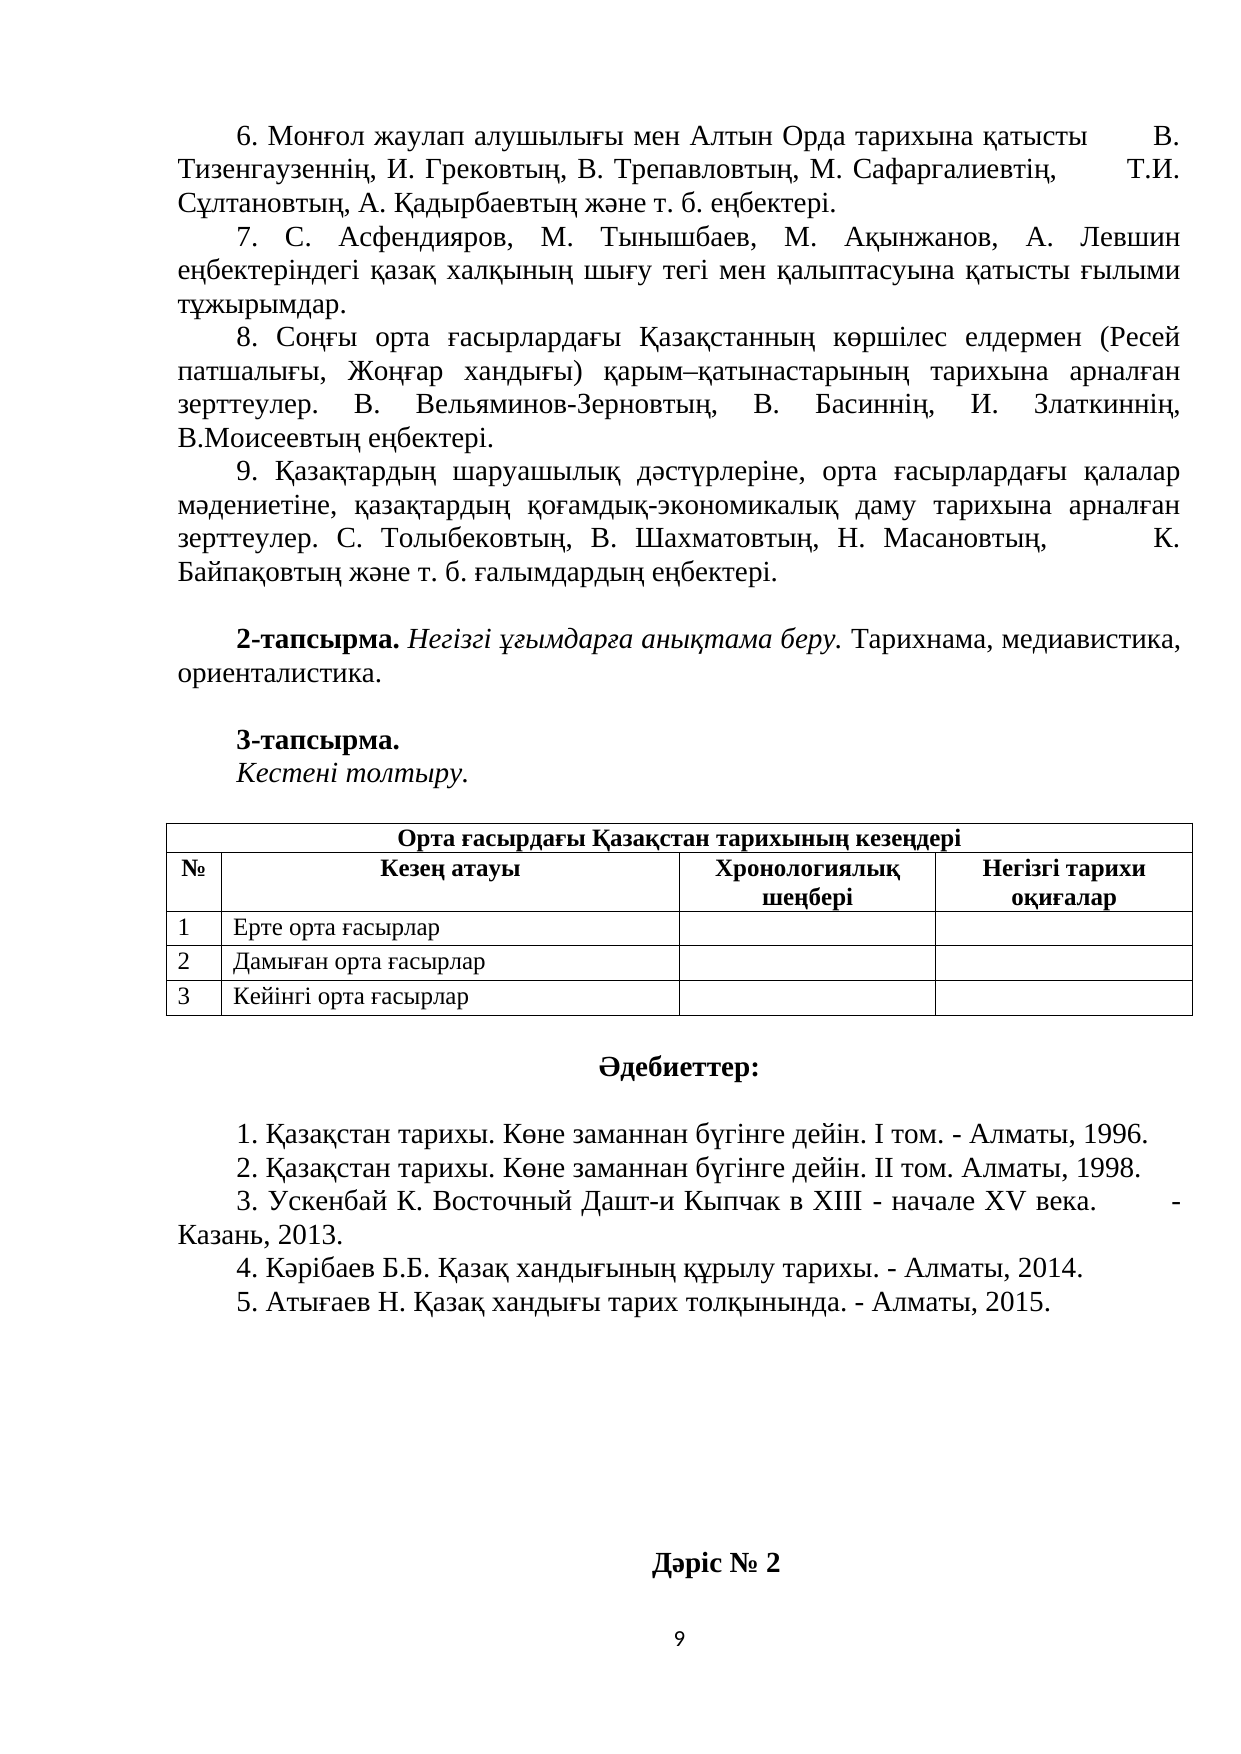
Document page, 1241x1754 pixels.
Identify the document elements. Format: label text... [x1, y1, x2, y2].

text 2-тапсырма. Негізгі ұғымдарға анықтама беру. Тарихнама, медиавистика, ориенталистика. [177, 621, 1181, 688]
text Әдебиеттер: [177, 1049, 1181, 1083]
text 5. Атығаев Н. Қазақ хандығы тарих толқынында. - Алматы, 2015. [177, 1284, 1181, 1317]
table_cell Хронологиялық шеңбері [680, 853, 935, 911]
table_cell [680, 912, 935, 945]
text Кестені толтыру. [177, 755, 1181, 789]
table_cell [936, 981, 1192, 1014]
text 2. Қазақстан тарихы. Көне заманнан бүгінге дейін. ІІ том. Алматы, 1998. [177, 1150, 1181, 1183]
table_cell 2 [167, 946, 221, 980]
table_cell [936, 946, 1192, 980]
table_cell 3 [167, 981, 221, 1014]
table_cell Кезең атауы [222, 853, 679, 911]
text 1. Қазақстан тарихы. Көне заманнан бүгінге дейін. І том. - Алматы, 1996. [177, 1116, 1181, 1150]
table_cell [936, 912, 1192, 945]
text 4. Кәрібаев Б.Б. Қазақ хандығының құрылу тарихы. - Алматы, 2014. [177, 1250, 1181, 1284]
text 3-тапсырма. [177, 722, 1181, 755]
table_cell 1 [167, 912, 221, 945]
text 9. Қазақтардың шаруашылық дәстүрлеріне, орта ғасырлардағы қалалар мәдениетіне, қазақтардың қоғамдық-экономикалық даму тарихына арналған зерттеулер. С. Толыбековтың, В. Шахматовтың, Н. Масановтың, К. Байпақовтың және т. б. ғалымдардың еңбектері. [177, 453, 1181, 588]
table_cell [680, 946, 935, 980]
text Дәріс № 2 [177, 1545, 1181, 1579]
text 8. Соңғы орта ғасырлардағы Қазақстанның көршілес елдермен (Ресей патшалығы, Жоңғар хандығы) қарым–қатынастарының тарихына арналған зерттеулер. В. Вельяминов-Зерновтың, В. Басиннің, И. Златкиннің, В.Моисеевтың еңбектері. [177, 319, 1181, 453]
text 3. Ускенбай К. Восточный Дашт-и Кыпчак в XIII - начале XV века. - Казань, 2013. [177, 1183, 1181, 1250]
table_cell Ерте орта ғасырлар [222, 912, 679, 945]
table_cell Дамыған орта ғасырлар [222, 946, 679, 980]
table_header Орта ғасырдағы Қазақстан тарихының кезеңдері [167, 824, 1192, 852]
text 6. Монғол жаулап алушылығы мен Алтын Орда тарихына қатысты В. Тизенгаузеннің, И. Грековтың, В. Трепавловтың, М. Сафаргалиевтің, Т.И. Сұлтановтың, А. Қадырбаевтың және т. б. еңбектері. [177, 118, 1181, 219]
table_cell [680, 981, 935, 1014]
table_cell № [167, 853, 221, 911]
table_cell Кейінгі орта ғасырлар [222, 981, 679, 1014]
text 7. С. Асфендияров, М. Тынышбаев, М. Ақынжанов, А. Левшин еңбектеріндегі қазақ халқының шығу тегі мен қалыптасуына қатысты ғылыми тұжырымдар. [177, 219, 1181, 319]
table_cell Негізгі тарихи оқиғалар [936, 853, 1192, 911]
